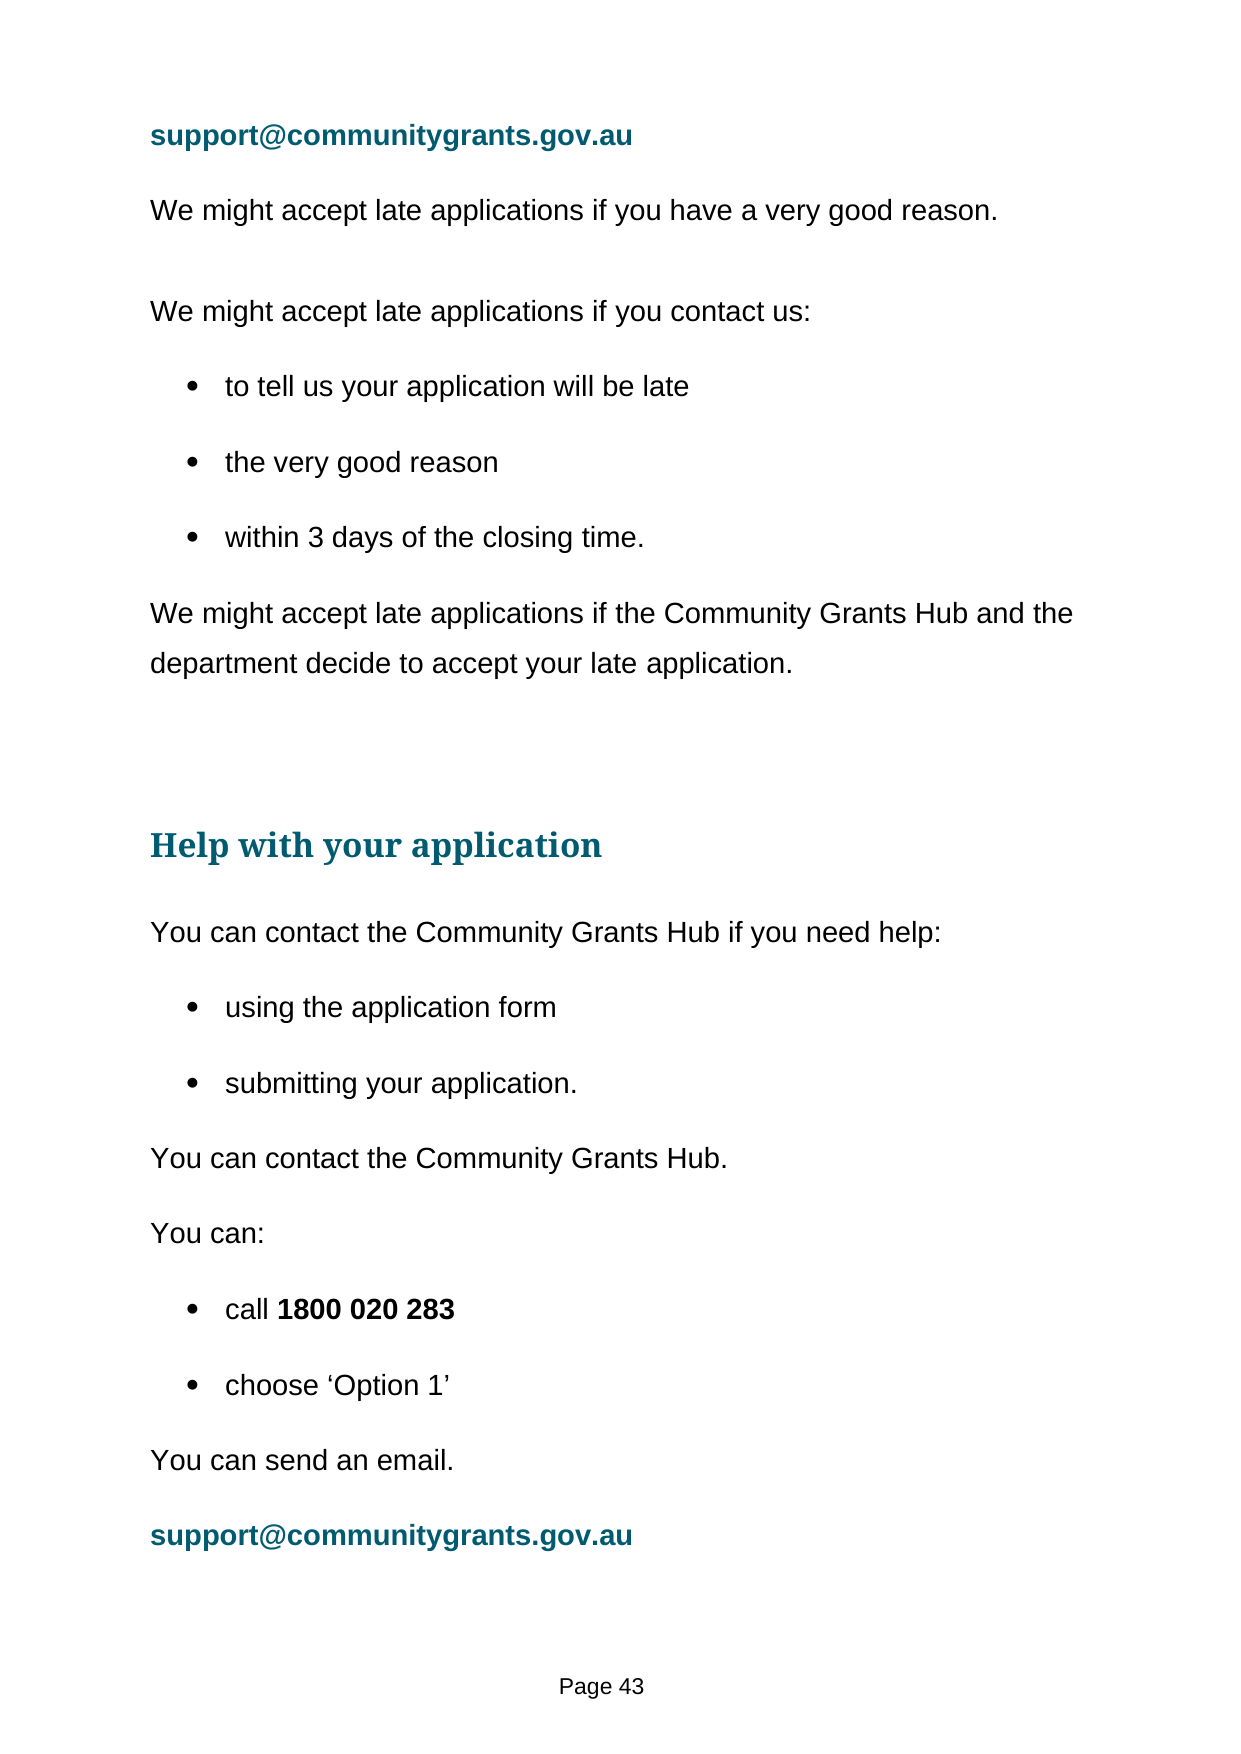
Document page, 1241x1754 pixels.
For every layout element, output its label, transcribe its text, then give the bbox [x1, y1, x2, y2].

list call 1800 020 283 [187, 1292, 1090, 1326]
text We might accept late applications if you contact us: [150, 294, 1090, 327]
list submitting your application. [187, 1066, 1090, 1099]
subtitle Help with your application [150, 822, 1090, 867]
text We might accept late applications if you have a very good reason. [150, 193, 1090, 227]
text You can send an email. [150, 1443, 1090, 1477]
text We might accept late applications if the Community Grants Hub and the department decide to accept your late application. [150, 596, 1090, 680]
text You can contact the Community Grants Hub if you need help: [150, 915, 1090, 948]
text You can: [150, 1217, 1090, 1250]
list within 3 days of the closing time. [187, 520, 1090, 554]
list to tell us your application will be late [187, 369, 1090, 403]
text You can contact the Community Grants Hub. [150, 1141, 1090, 1175]
list choose ‘Option 1’ [187, 1367, 1090, 1401]
text support@communitygrants.gov.au [150, 118, 1090, 152]
text support@communitygrants.gov.au [150, 1518, 1090, 1552]
list the very good reason [187, 445, 1090, 478]
list using the application form [187, 990, 1090, 1024]
